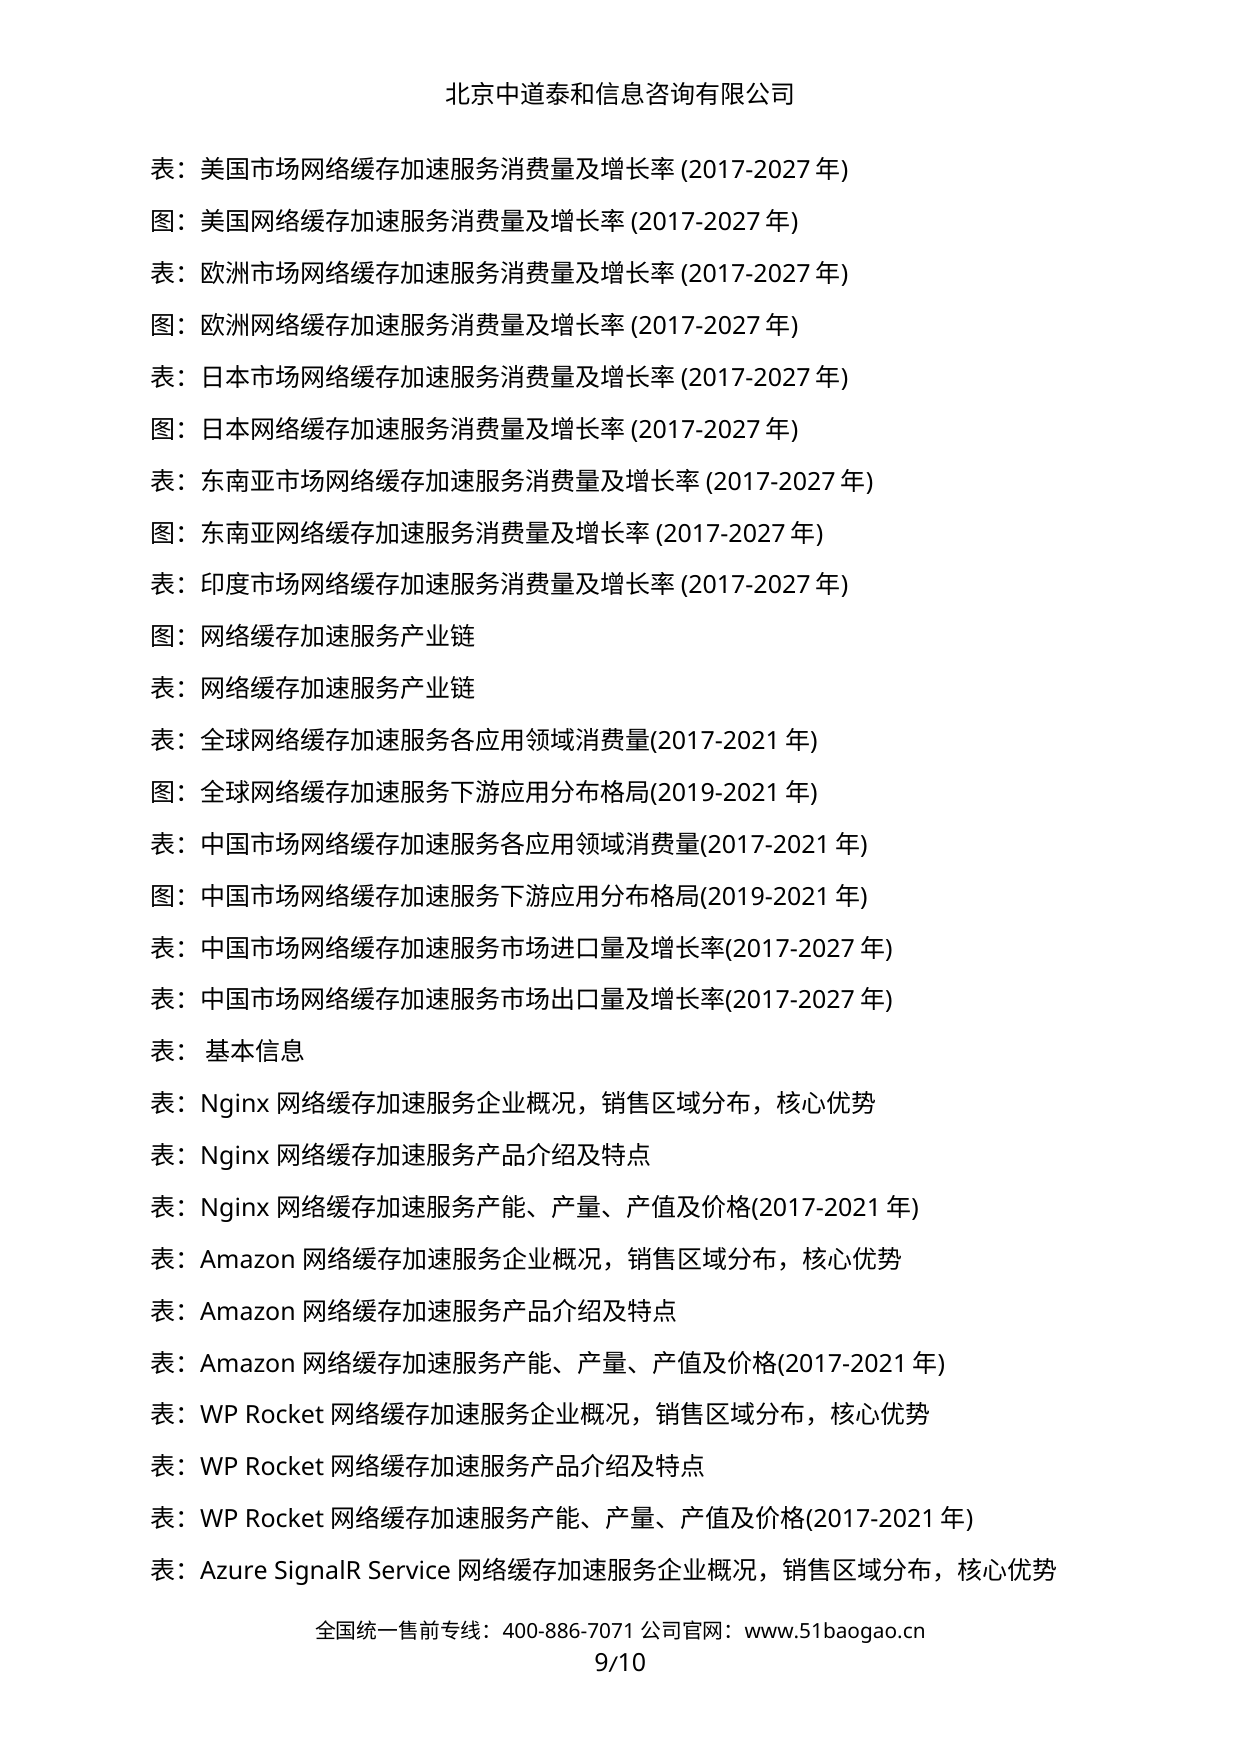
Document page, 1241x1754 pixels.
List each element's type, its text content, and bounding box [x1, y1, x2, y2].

text 表：东南亚市场网络缓存加速服务消费量及增长率 (2017-2027年) [150, 461, 1090, 497]
text 表：Nginx 网络缓存加速服务企业概况，销售区域分布，核心优势 [150, 1084, 1090, 1120]
text 表：中国市场网络缓存加速服务市场进口量及增长率(2017-2027年) [150, 928, 1090, 964]
text 表：欧洲市场网络缓存加速服务消费量及增长率 (2017-2027年) [150, 254, 1090, 290]
text 图：东南亚网络缓存加速服务消费量及增长率 (2017-2027年) [150, 513, 1090, 549]
text 图：欧洲网络缓存加速服务消费量及增长率 (2017-2027年) [150, 306, 1090, 342]
text 表：WP Rocket 网络缓存加速服务产品介绍及特点 [150, 1447, 1090, 1483]
text 表：WP Rocket 网络缓存加速服务企业概况，销售区域分布，核心优势 [150, 1395, 1090, 1431]
text 表：Amazon 网络缓存加速服务企业概况，销售区域分布，核心优势 [150, 1239, 1090, 1276]
text 图：网络缓存加速服务产业链 [150, 617, 1090, 653]
text 表：日本市场网络缓存加速服务消费量及增长率 (2017-2027年) [150, 357, 1090, 394]
text 表： 基本信息 [150, 1032, 1090, 1068]
text 图：美国网络缓存加速服务消费量及增长率 (2017-2027年) [150, 202, 1090, 238]
text 表：Nginx 网络缓存加速服务产能、产量、产值及价格(2017-2021年) [150, 1187, 1090, 1224]
text 表：Amazon 网络缓存加速服务产品介绍及特点 [150, 1291, 1090, 1327]
text 表：WP Rocket 网络缓存加速服务产能、产量、产值及价格(2017-2021年) [150, 1499, 1090, 1535]
text 表：Azure SignalR Service 网络缓存加速服务企业概况，销售区域分布，核心优势 [150, 1551, 1090, 1587]
text 表：印度市场网络缓存加速服务消费量及增长率 (2017-2027年) [150, 565, 1090, 601]
text 表：全球网络缓存加速服务各应用领域消费量(2017-2021年) [150, 721, 1090, 757]
text 表：中国市场网络缓存加速服务各应用领域消费量(2017-2021年) [150, 824, 1090, 861]
text 图：全球网络缓存加速服务下游应用分布格局(2019-2021年) [150, 772, 1090, 809]
text 表：中国市场网络缓存加速服务市场出口量及增长率(2017-2027年) [150, 980, 1090, 1016]
text 表：美国市场网络缓存加速服务消费量及增长率 (2017-2027年) [150, 150, 1090, 186]
text 图：日本网络缓存加速服务消费量及增长率 (2017-2027年) [150, 409, 1090, 446]
text 表：Amazon 网络缓存加速服务产能、产量、产值及价格(2017-2021年) [150, 1343, 1090, 1379]
text 表：网络缓存加速服务产业链 [150, 669, 1090, 705]
text 图：中国市场网络缓存加速服务下游应用分布格局(2019-2021年) [150, 876, 1090, 912]
text 表：Nginx 网络缓存加速服务产品介绍及特点 [150, 1136, 1090, 1172]
